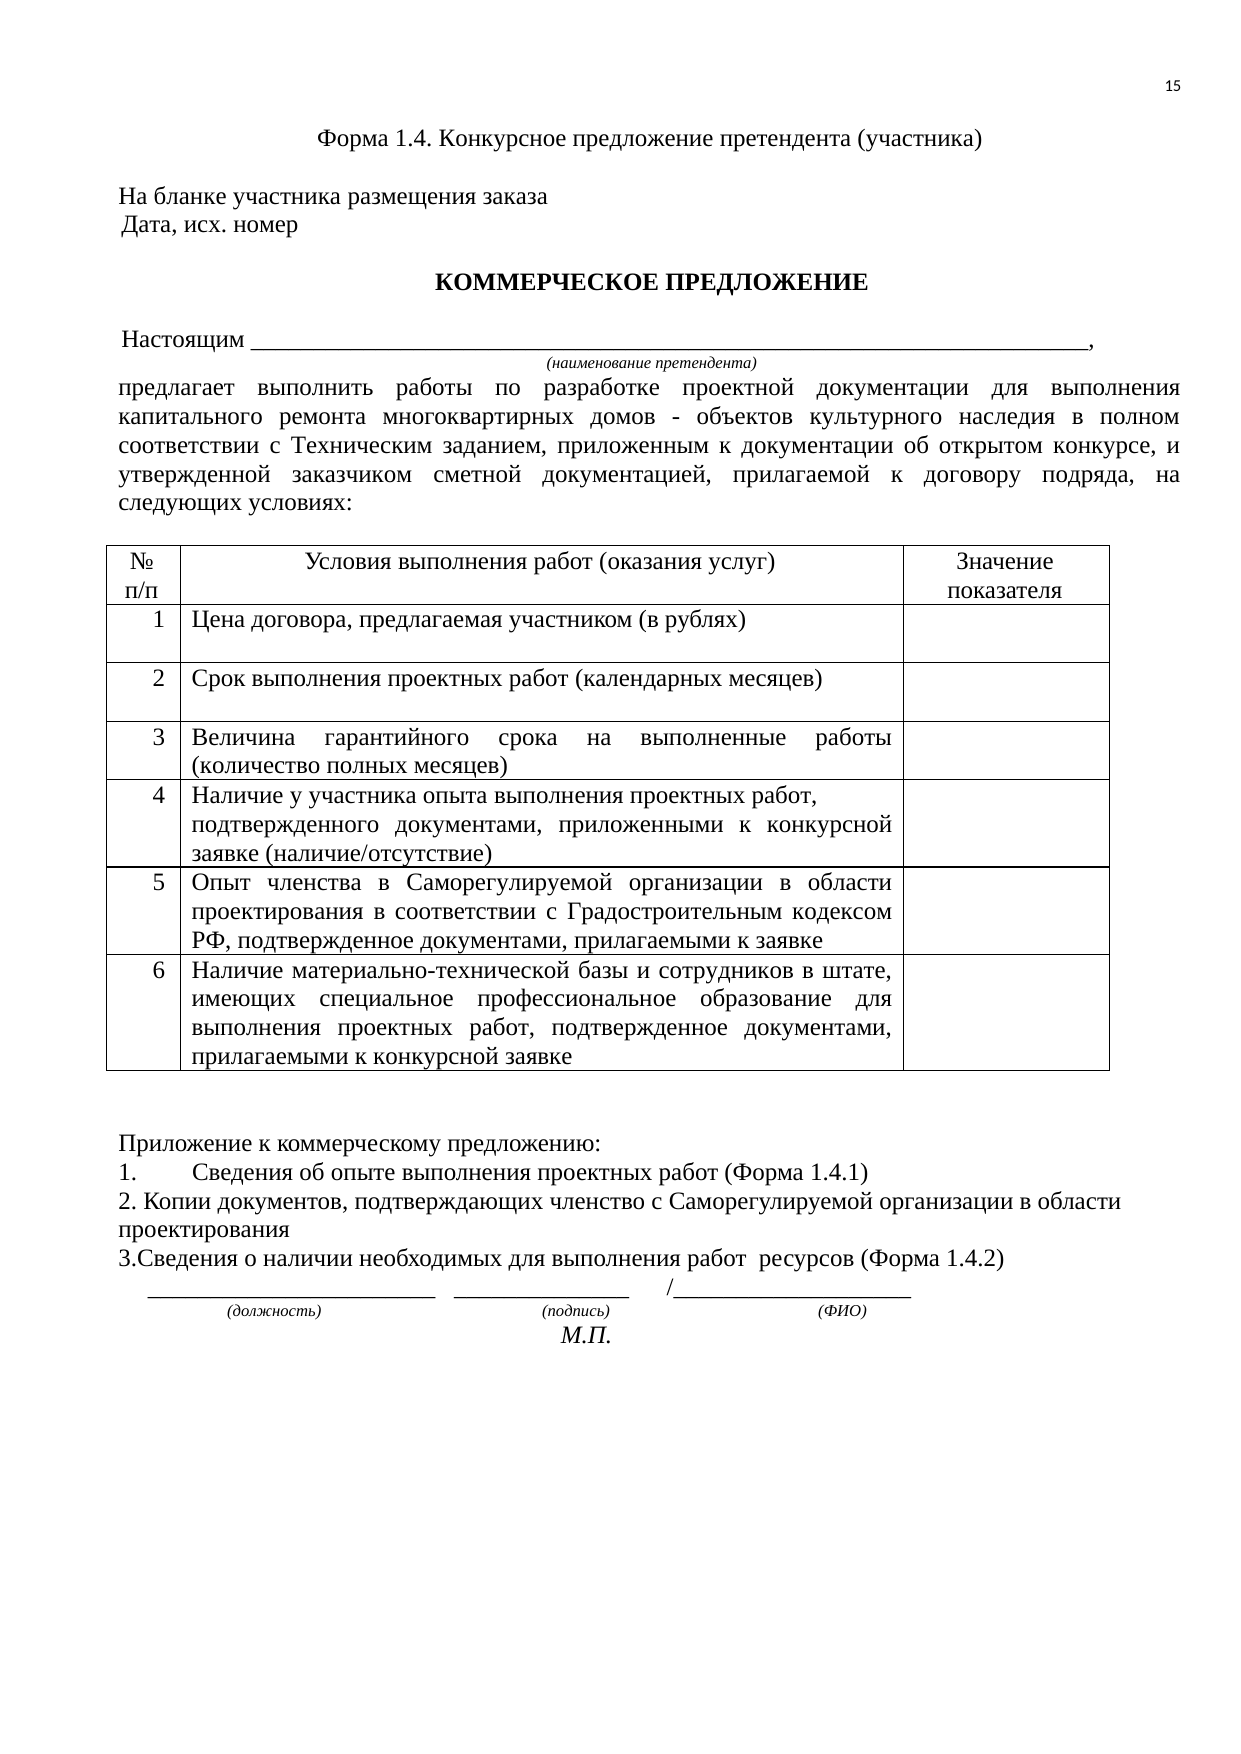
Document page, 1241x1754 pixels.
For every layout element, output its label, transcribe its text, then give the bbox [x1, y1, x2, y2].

text предлагает выполнить работы по разработке проектной документации для выполнения капитального ремонта многоквартирных домов - объектов культурного наследия в полном соответствии с Техническим заданием, приложенным к документации об открытом конкурсе, и утвержденной заказчиком сметной документацией, прилагаемой к договору подряда, на следующих условиях: [118, 372, 1181, 516]
table_cell Срок выполнения проектных работ (календарных месяцев) [181, 663, 903, 721]
table_header Значение показателя [904, 546, 1109, 603]
table_cell Цена договора, предлагаемая участником (в рублях) [181, 605, 903, 662]
subtitle Форма 1.4. Конкурсное предложение претендента (участника) [118, 123, 1181, 152]
text (должность) (подпись) (ФИО) [118, 1301, 1181, 1320]
subtitle 3.Сведения о наличии необходимых для выполнения работ ресурсов (Форма 1.4.2) [118, 1243, 1181, 1272]
table_cell 5 [107, 868, 180, 954]
table_cell Величина гарантийного срока на выполненные работы (количество полных месяцев) [181, 722, 903, 779]
subtitle Сведения об опыте выполнения проектных работ (Форма 1.4.1) [118, 1157, 1181, 1186]
table_cell 1 [107, 605, 180, 662]
table_cell [904, 868, 1109, 954]
table_header № п/п [107, 546, 180, 603]
text _______________________ ______________ /___________________ [118, 1272, 1181, 1301]
table_cell [904, 780, 1109, 866]
table_cell 3 [107, 722, 180, 779]
text На бланке участника размещения заказа [118, 181, 1181, 209]
text Настоящим ___________________________________________________________________, [121, 324, 1183, 353]
table_cell [904, 663, 1109, 721]
text (наименование претендента) [121, 353, 1183, 372]
table_cell 6 [107, 955, 180, 1070]
table_cell [904, 722, 1109, 779]
text Дата, исх. номер [121, 209, 1183, 238]
text М.П. [118, 1320, 1181, 1349]
text Приложение к коммерческому предложению: [118, 1128, 1177, 1157]
table_cell [904, 605, 1109, 662]
table_cell Наличие у участника опыта выполнения проектных работ, подтвержденного документами, приложенными к конкурсной заявке (наличие/отсутствие) [181, 780, 903, 866]
subtitle 2. Копии документов, подтверждающих членство с Саморегулируемой организации в области проектирования [118, 1186, 1181, 1243]
table_cell 2 [107, 663, 180, 721]
table_cell Опыт членства в Саморегулируемой организации в области проектирования в соответствии с Градостроительным кодексом РФ, подтвержденное документами, прилагаемыми к заявке [181, 868, 903, 954]
table_cell Наличие материально-технической базы и сотрудников в штате, имеющих специальное профессиональное образование для выполнения проектных работ, подтвержденное документами, прилагаемыми к конкурсной заявке [181, 955, 903, 1070]
text КОММЕРЧЕСКОЕ ПРЕДЛОЖЕНИЕ [121, 267, 1183, 296]
table_cell [904, 955, 1109, 1070]
table_cell 4 [107, 780, 180, 866]
table_header Условия выполнения работ (оказания услуг) [181, 546, 903, 603]
